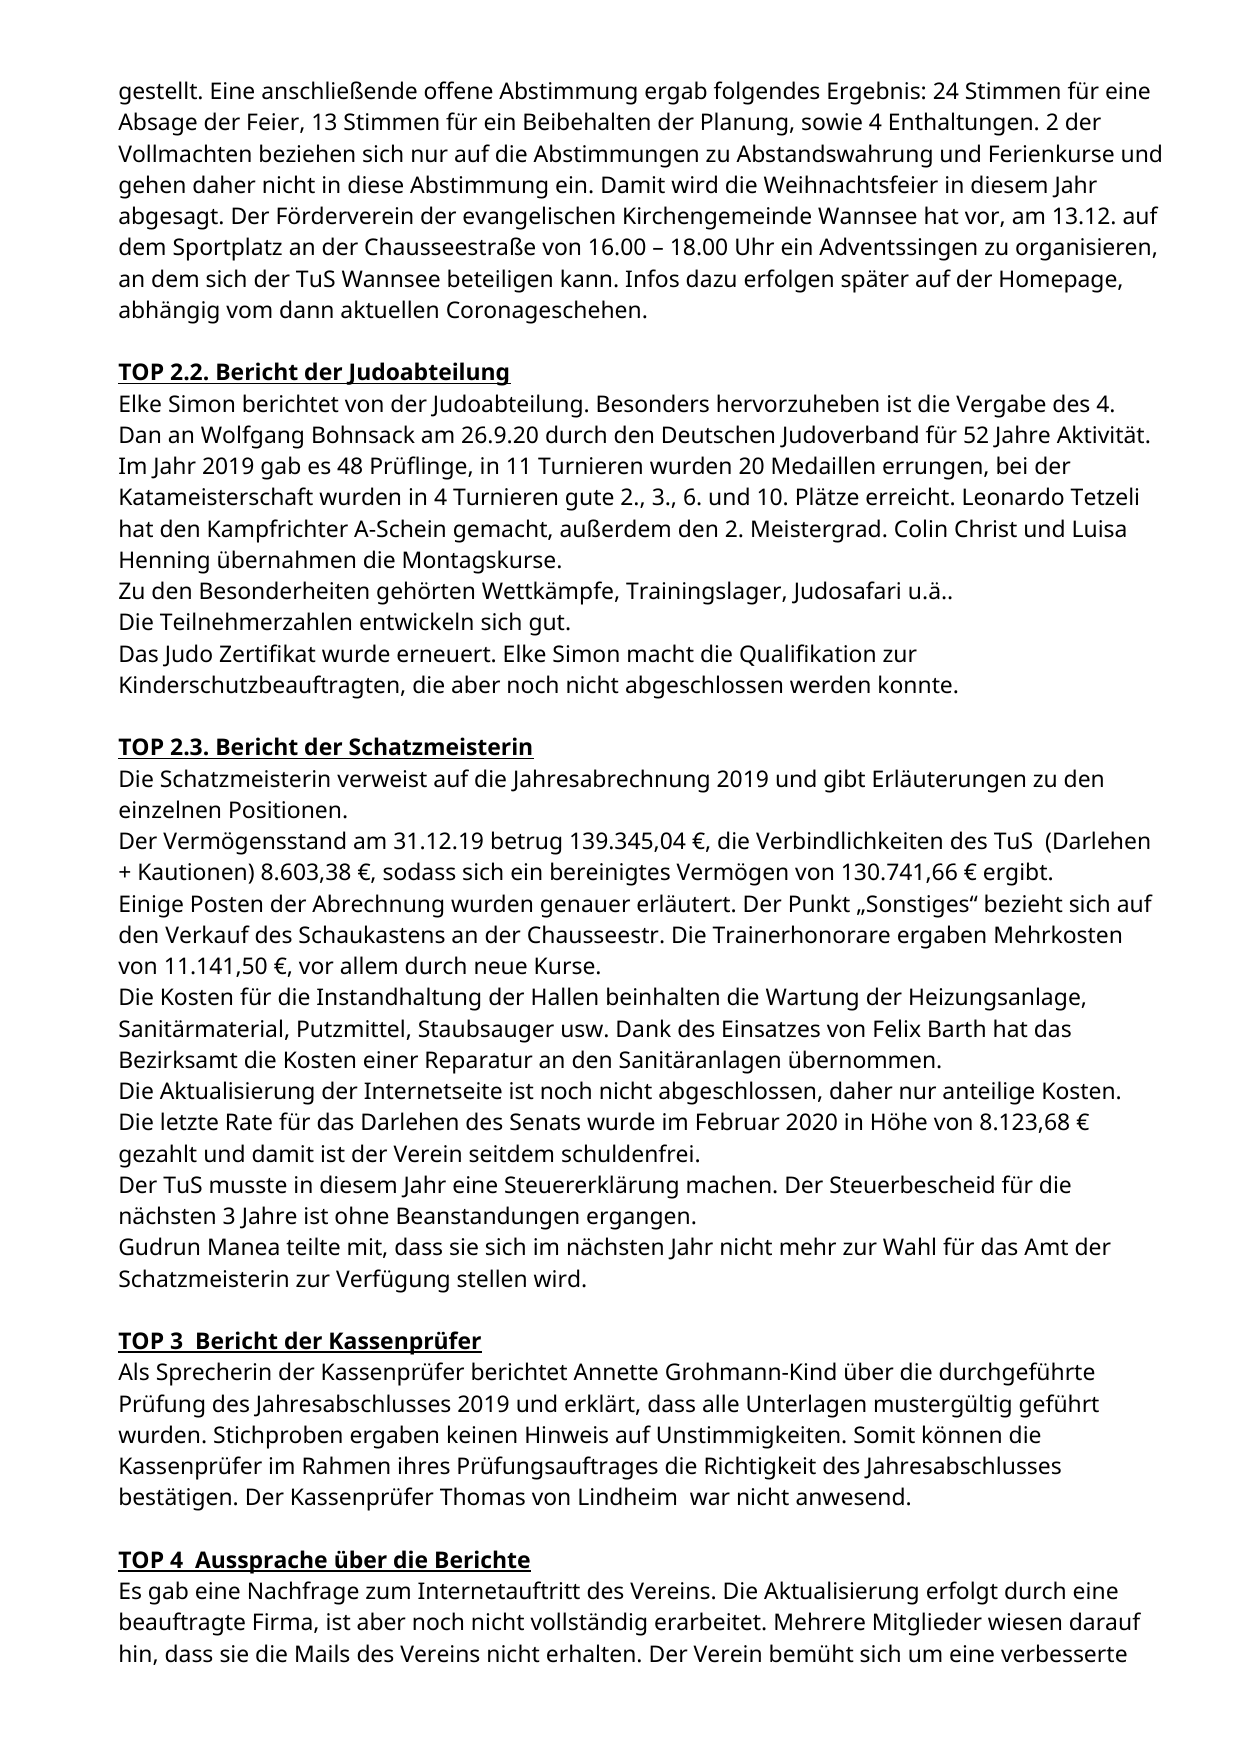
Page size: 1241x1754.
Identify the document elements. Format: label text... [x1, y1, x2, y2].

text Zu den Besonderheiten gehörten Wettkämpfe, Trainingslager, Judosafari u.ä.. [118, 575, 1165, 606]
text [118, 1575, 1165, 1669]
text Einige Posten der Abrechnung wurden genauer erläutert. Der Punkt „Sonstiges“ bezieht sich auf den Verkauf des Schaukastens an der Chausseestr. Die Trainerhonorare ergaben Mehrkosten von 11.141,50 €, vor allem durch neue Kurse. [118, 887, 1165, 981]
text Die Schatzmeisterin verweist auf die Jahresabrechnung 2019 und gibt Erläuterungen zu den einzelnen Positionen. [118, 762, 1165, 825]
text TOP 2.2. Bericht der Judoabteilung [118, 356, 1165, 387]
text Als Sprecherin der Kassenprüfer berichtet Annette Grohmann-Kind über die durchgeführte Prüfung des Jahresabschlusses 2019 und erklärt, dass alle Unterlagen mustergültig geführt wurden. Stichproben ergaben keinen Hinweis auf Unstimmigkeiten. Somit können die Kassenprüfer im Rahmen ihres Prüfungsauftrages die Richtigkeit des Jahresabschlusses bestätigen. Der Kassenprüfer Thomas von Lindheim war nicht anwesend. [118, 1356, 1165, 1512]
text Der Vermögensstand am 31.12.19 betrug 139.345,04 €, die Verbindlichkeiten des TuS (Darlehen + Kautionen) 8.603,38 €, sodass sich ein bereinigtes Vermögen von 130.741,66 € ergibt. [118, 825, 1165, 887]
text Das Judo Zertifikat wurde erneuert. Elke Simon macht die Qualifikation zur Kinderschutzbeauftragten, die aber noch nicht abgeschlossen werden konnte. [118, 637, 1165, 700]
text Gudrun Manea teilte mit, dass sie sich im nächsten Jahr nicht mehr zur Wahl für das Amt der Schatzmeisterin zur Verfügung stellen wird. [118, 1231, 1165, 1294]
text TOP 4 Aussprache über die Berichte [118, 1544, 1165, 1575]
text Die Teilnehmerzahlen entwickeln sich gut. [118, 606, 1165, 637]
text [118, 75, 1165, 325]
text Der TuS musste in diesem Jahr eine Steuererklärung machen. Der Steuerbescheid für die nächsten 3 Jahre ist ohne Beanstandungen ergangen. [118, 1169, 1165, 1231]
text Elke Simon berichtet von der Judoabteilung. Besonders hervorzuheben ist die Vergabe des 4. Dan an Wolfgang Bohnsack am 26.9.20 durch den Deutschen Judoverband für 52 Jahre Aktivität. [118, 387, 1165, 450]
text Im Jahr 2019 gab es 48 Prüflinge, in 11 Turnieren wurden 20 Medaillen errungen, bei der Katameisterschaft wurden in 4 Turnieren gute 2., 3., 6. und 10. Plätze erreicht. Leonardo Tetzeli hat den Kampfrichter A-Schein gemacht, außerdem den 2. Meistergrad. Colin Christ und Luisa Henning übernahmen die Montagskurse. [118, 450, 1165, 575]
text TOP 2.3. Bericht der Schatzmeisterin [118, 731, 1165, 762]
text Die Kosten für die Instandhaltung der Hallen beinhalten die Wartung der Heizungsanlage, Sanitärmaterial, Putzmittel, Staubsauger usw. Dank des Einsatzes von Felix Barth hat das Bezirksamt die Kosten einer Reparatur an den Sanitäranlagen übernommen. [118, 981, 1165, 1075]
text Die Aktualisierung der Internetseite ist noch nicht abgeschlossen, daher nur anteilige Kosten. [118, 1075, 1165, 1106]
text Die letzte Rate für das Darlehen des Senats wurde im Februar 2020 in Höhe von 8.123,68 € gezahlt und damit ist der Verein seitdem schuldenfrei. [118, 1106, 1165, 1169]
text TOP 3 Bericht der Kassenprüfer [118, 1325, 1165, 1356]
